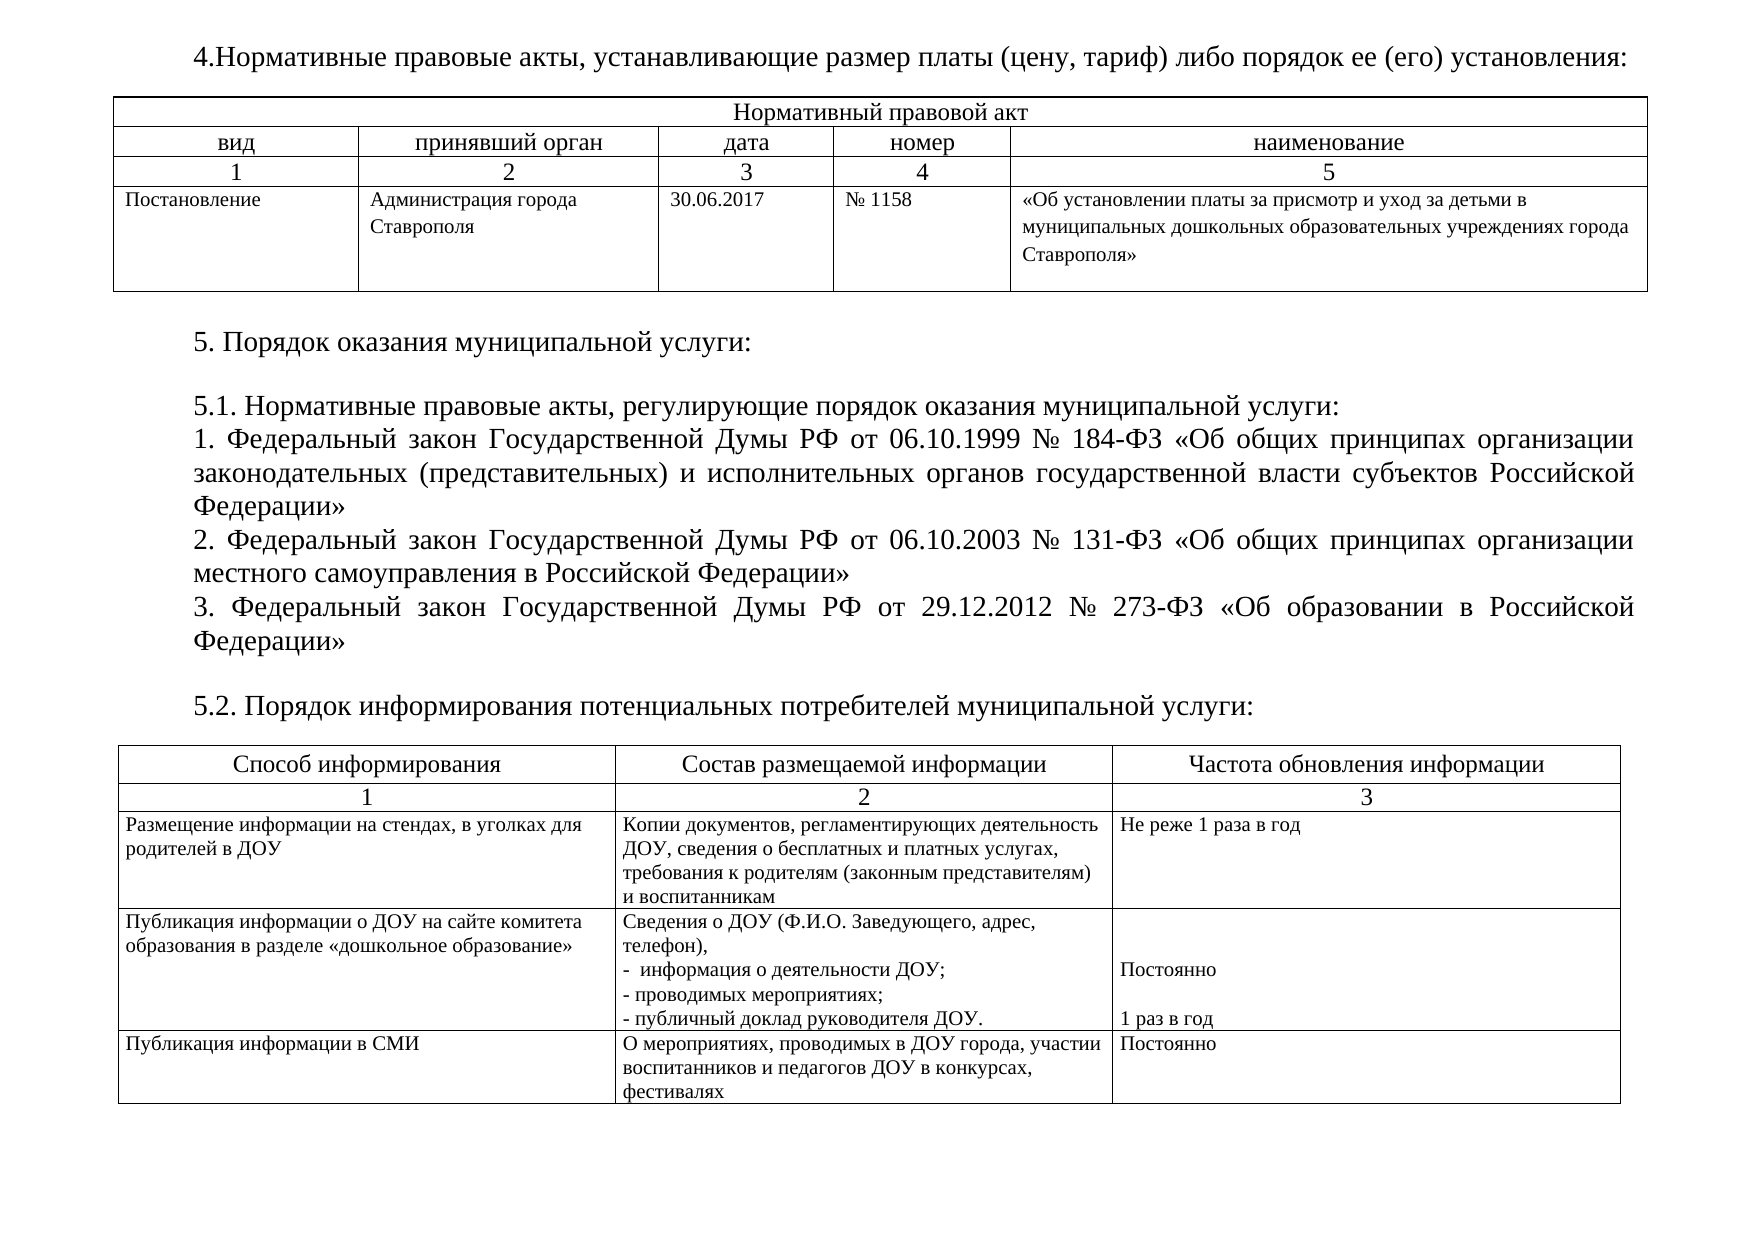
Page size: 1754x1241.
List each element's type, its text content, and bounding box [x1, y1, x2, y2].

table_cell вид [114, 127, 358, 156]
table_header Частота обновления информации [1113, 746, 1620, 783]
table_cell Постановление [114, 187, 358, 291]
text 1. Федеральный закон Государственной Думы РФ от 06.10.1999 № 184-ФЗ «Об общих принципах организации законодательных (представительных) и исполнительных органов государственной власти субъектов Российской Федерации» [193, 421, 1636, 522]
table_cell наименование [1011, 127, 1647, 156]
table_cell 1 [119, 784, 615, 811]
table_cell № 1158 [834, 187, 1010, 291]
table_cell принявший орган [359, 127, 658, 156]
table_cell 1 [114, 157, 358, 186]
table_header Нормативный правовой акт [114, 98, 1647, 126]
text 4.Нормативные правовые акты, устанавливающие размер платы (цену, тариф) либо порядок ее (его) установления: [118, 39, 1636, 72]
table_cell номер [834, 127, 1010, 156]
table_cell 3 [1113, 784, 1620, 811]
table_cell Не реже 1 раза в год [1113, 812, 1620, 908]
table_cell Копии документов, регламентирующих деятельность ДОУ, сведения о бесплатных и платных услугах, требования к родителям (законным представителям) и воспитанникам [616, 812, 1112, 908]
table_cell 30.06.2017 [659, 187, 833, 291]
table_cell 5 [1011, 157, 1647, 186]
table_header Состав размещаемой информации [616, 746, 1112, 783]
table_cell 2 [616, 784, 1112, 811]
table_cell Постоянно 1 раз в год [1113, 909, 1620, 1029]
table_cell Постоянно [1113, 1031, 1620, 1103]
text 5.2. Порядок информирования потенциальных потребителей муниципальной услуги: [118, 690, 1636, 722]
table_cell Размещение информации на стендах, в уголках для родителей в ДОУ [119, 812, 615, 908]
table_cell О мероприятиях, проводимых в ДОУ города, участии воспитанников и педагогов ДОУ в конкурсах, фестивалях [616, 1031, 1112, 1103]
text 5. Порядок оказания муниципальной услуги: [118, 325, 1636, 358]
table_cell Администрация города Ставрополя [359, 187, 658, 291]
text 5.1. Нормативные правовые акты, регулирующие порядок оказания муниципальной услуги: [118, 390, 1636, 421]
table_cell 2 [359, 157, 658, 186]
text 2. Федеральный закон Государственной Думы РФ от 06.10.2003 № 131-ФЗ «Об общих принципах организации местного самоуправления в Российской Федерации» [193, 522, 1636, 589]
table_cell 4 [834, 157, 1010, 186]
table_cell «Об установлении платы за присмотр и уход за детьми в муниципальных дошкольных образовательных учреждениях города Ставрополя» [1011, 187, 1647, 291]
table_header Способ информирования [119, 746, 615, 783]
table_cell Публикация информации в СМИ [119, 1031, 615, 1103]
table_cell 3 [659, 157, 833, 186]
table_cell Сведения о ДОУ (Ф.И.О. Заведующего, адрес, телефон), - информация о деятельности ДОУ; - проводимых мероприятиях; - публичный доклад руководителя ДОУ. [616, 909, 1112, 1029]
table_cell Публикация информации о ДОУ на сайте комитета образования в разделе «дошкольное образование» [119, 909, 615, 1029]
table_cell дата [659, 127, 833, 156]
text 3. Федеральный закон Государственной Думы РФ от 29.12.2012 № 273-ФЗ «Об образовании в Российской Федерации» [193, 589, 1636, 656]
